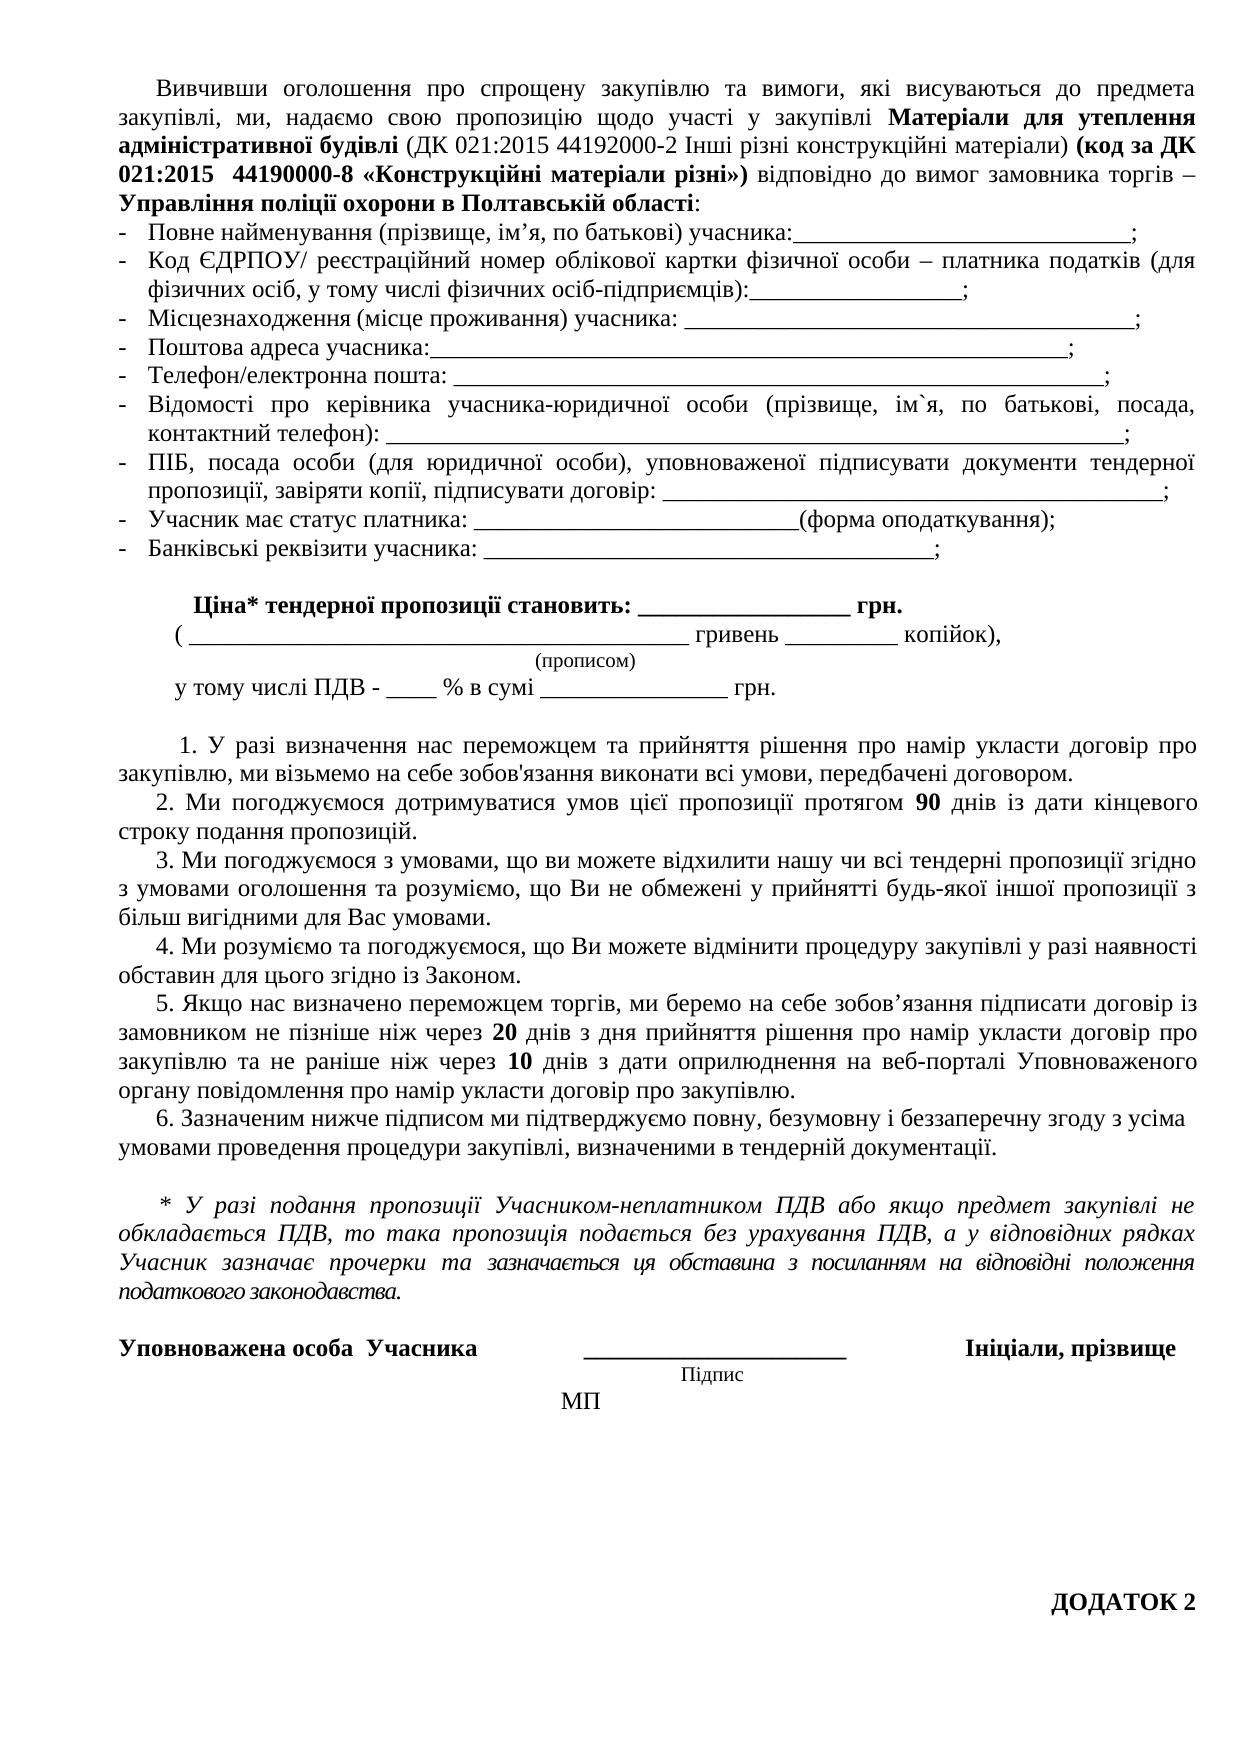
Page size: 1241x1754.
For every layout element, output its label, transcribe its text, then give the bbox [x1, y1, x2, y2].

list Код ЄДРПОУ/ реєстраційний номер облікової картки фізичної особи – платника податків (для фізичних осіб, у тому числі фізичних осіб-підприємців):_________________; [118, 246, 1196, 303]
text (прописом) [118, 648, 1196, 672]
text МП [487, 1386, 1196, 1415]
list Телефон/електронна пошта: ____________________________________________________; [118, 361, 1196, 389]
text 4. Ми розуміємо та погоджуємося, що Ви можете відмінити процедуру закупівлі у разі наявності обставин для цього згідно із Законом. [118, 931, 1198, 988]
text 6. Зазначеним нижче підписом ми підтверджуємо повну, безумовну і беззаперечну згоду з усіма умовами проведення процедури закупівлі, визначеними в тендерній документації. [118, 1103, 1198, 1161]
text Ціна* тендерної пропозиції становить: _________________ грн. [193, 591, 1195, 619]
list Місцезнаходження (місце проживання) учасника: ____________________________________; [118, 303, 1196, 332]
text Уповноважена особа Учасника _____________________ Ініціали, прізвище [118, 1333, 1196, 1362]
text * У разі подання пропозиції Учасником-неплатником ПДВ або якщо предмет закупівлі не обкладається ПДВ, то така пропозиція подається без урахування ПДВ, а у відповідних рядках Учасник зазначає прочерки та зазначається ця обставина з посиланням на відповідні положення податкового законодавства. [118, 1190, 1196, 1305]
text Вивчивши оголошення про спрощену закупівлю та вимоги, які висуваються до предмета закупівлі, ми, надаємо свою пропозицію щодо участі у закупівлі Матеріали для утеплення адміністративної будівлі (ДК 021:2015 44192000-2 Інші різні конструкційні матеріали) (код за ДК 021:2015 44190000-8 «Конструкційні матеріали різні») відповідно до вимог замовника торгів – Управління поліції охорони в Полтавській області: [118, 73, 1196, 217]
list Повне найменування (прізвище, ім’я, по батькові) учасника:___________________________; [118, 217, 1196, 246]
text 1. У разі визначення нас переможцем та прийняття рішення про намір укласти договір про закупівлю, ми візьмемо на себе зобов'язання виконати всі умови, передбачені договором. [118, 730, 1198, 787]
text у тому числі ПДВ - ____ % в сумі _______________ грн. [118, 672, 1195, 701]
text Підпис [118, 1362, 1196, 1386]
text 5. Якщо нас визначено переможцем торгів, ми беремо на себе зобов’язання підписати договір із замовником не пізніше ніж через 20 днів з дня прийняття рішення про намір укласти договір про закупівлю та не раніше ніж через 10 днів з дати оприлюднення на веб-порталі Уповноваженого органу повідомлення про намір укласти договір про закупівлю. [118, 988, 1198, 1103]
list Банківські реквізити учасника: ____________________________________; [118, 533, 1196, 562]
text 3. Ми погоджуємося з умовами, що ви можете відхилити нашу чи всі тендерні пропозиції згідно з умовами оголошення та розуміємо, що Ви не обмежені у прийнятті будь-якої іншої пропозиції з більш вигідними для Вас умовами. [118, 845, 1198, 931]
list ПІБ, посада особи (для юридичної особи), уповноваженої підписувати документи тендерної пропозиції, завіряти копії, підписувати договір: ________________________________________; [118, 447, 1196, 504]
text ( ________________________________________ гривень _________ копійок), [118, 619, 1196, 648]
text ДОДАТОК 2 [118, 1587, 1196, 1616]
list Поштова адреса учасника:___________________________________________________; [118, 332, 1196, 361]
list Учасник має статус платника: __________________________(форма оподаткування); [118, 504, 1196, 533]
list Відомості про керівника учасника-юридичної особи (прізвище, ім`я, по батькові, посада, контактний телефон): ___________________________________________________________; [118, 389, 1196, 447]
text 2. Ми погоджуємося дотримуватися умов цієї пропозиції протягом 90 днів із дати кінцевого строку подання пропозицій. [118, 787, 1198, 845]
